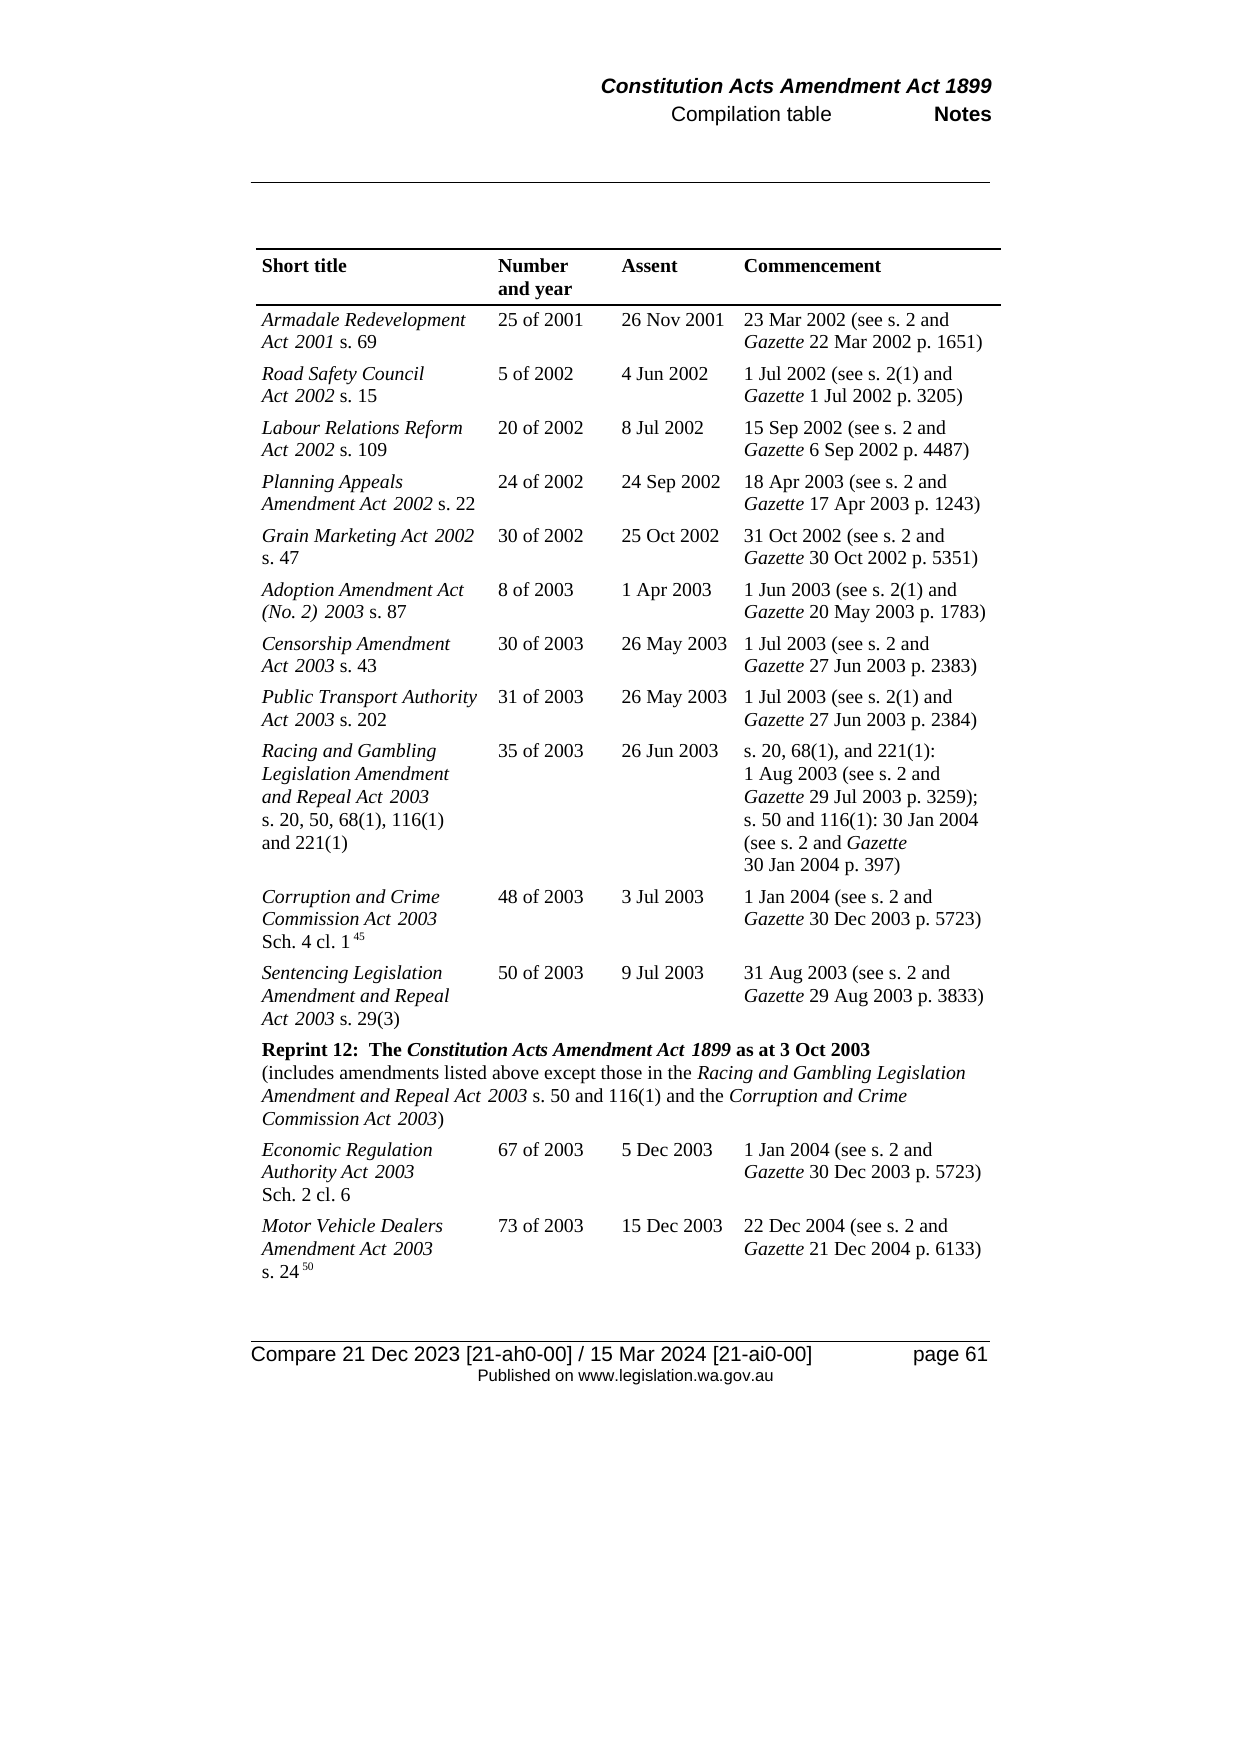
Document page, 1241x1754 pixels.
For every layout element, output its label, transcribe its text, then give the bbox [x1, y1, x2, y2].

table_cell 26 Jun 2003 [616, 735, 738, 880]
table_cell 23 Mar 2002 (see s. 2 and Gazette 22 Mar 2002 p. 1651) [738, 306, 1001, 357]
table_cell 67 of 2003 [492, 1134, 616, 1210]
table_cell 35 of 2003 [492, 735, 616, 880]
table_cell 25 of 2001 [492, 306, 616, 357]
table_cell Racing and Gambling Legislation Amendment and Repeal Act 2003 s. 20, 50, 68(1), 116(1) and 221(1) [256, 735, 492, 880]
table_cell 30 of 2003 [492, 627, 616, 681]
table_cell Grain Marketing Act 2002 s. 47 [256, 519, 492, 573]
table_cell 5 of 2002 [492, 358, 616, 411]
table_cell 9 Jul 2003 [616, 957, 738, 1034]
table_cell 48 of 2003 [492, 880, 616, 957]
table_cell 3 Jul 2003 [616, 880, 738, 957]
table_cell 26 May 2003 [616, 681, 738, 735]
table_header Number and year [492, 250, 616, 303]
table_header Assent [616, 250, 738, 303]
table_header Short title [256, 250, 492, 303]
table_cell 8 Jul 2002 [616, 411, 738, 465]
table_cell s. 20, 68(1), and 221(1): 1 Aug 2003 (see s. 2 and Gazette 29 Jul 2003 p. 3259); s. 50 and 116(1): 30 Jan 2004 (see s. 2 and Gazette 30 Jan 2004 p. 397) [738, 735, 1001, 880]
table_cell 1 Jul 2003 (see s. 2(1) and Gazette 27 Jun 2003 p. 2384) [738, 681, 1001, 735]
table_cell Sentencing Legislation Amendment and Repeal Act 2003 s. 29(3) [256, 957, 492, 1034]
table_cell 22 Dec 2004 (see s. 2 and Gazette 21 Dec 2004 p. 6133) [738, 1210, 1001, 1287]
table_cell 25 Oct 2002 [616, 519, 738, 573]
table_cell 1 Jun 2003 (see s. 2(1) and Gazette 20 May 2003 p. 1783) [738, 573, 1001, 627]
table_header Commencement [738, 250, 1001, 303]
table_cell Public Transport Authority Act 2003 s. 202 [256, 681, 492, 735]
table_cell 18 Apr 2003 (see s. 2 and Gazette 17 Apr 2003 p. 1243) [738, 465, 1001, 519]
table_cell 1 Jul 2003 (see s. 2 and Gazette 27 Jun 2003 p. 2383) [738, 627, 1001, 681]
table_cell 50 of 2003 [492, 957, 616, 1034]
table_cell 20 of 2002 [492, 411, 616, 465]
table_cell 31 of 2003 [492, 681, 616, 735]
table_cell 8 of 2003 [492, 573, 616, 627]
table_cell 26 May 2003 [616, 627, 738, 681]
table_cell 5 Dec 2003 [616, 1134, 738, 1210]
table_cell Labour Relations Reform Act 2002 s. 109 [256, 411, 492, 465]
table_cell Reprint 12: The Constitution Acts Amendment Act 1899 as at 3 Oct 2003 (includes amendments listed above except those in the Racing and Gambling Legislation Amendment and Repeal Act 2003 s. 50 and 116(1) and the Corruption and Crime Commission Act 2003) [256, 1034, 1001, 1133]
table_cell 24 Sep 2002 [616, 465, 738, 519]
table_cell Economic Regulation Authority Act 2003 Sch. 2 cl. 6 [256, 1134, 492, 1210]
table_cell 4 Jun 2002 [616, 358, 738, 411]
table_cell 31 Aug 2003 (see s. 2 and Gazette 29 Aug 2003 p. 3833) [738, 957, 1001, 1034]
table_cell 1 Apr 2003 [616, 573, 738, 627]
table_cell 15 Sep 2002 (see s. 2 and Gazette 6 Sep 2002 p. 4487) [738, 411, 1001, 465]
table_cell Corruption and Crime Commission Act 2003 Sch. 4 cl. 1 45 [256, 880, 492, 957]
table_cell 1 Jan 2004 (see s. 2 and Gazette 30 Dec 2003 p. 5723) [738, 880, 1001, 957]
table_cell Motor Vehicle Dealers Amendment Act 2003 s. 24 50 [256, 1210, 492, 1287]
table_cell 1 Jan 2004 (see s. 2 and Gazette 30 Dec 2003 p. 5723) [738, 1134, 1001, 1210]
table_cell 24 of 2002 [492, 465, 616, 519]
table_cell 15 Dec 2003 [616, 1210, 738, 1287]
table_cell 30 of 2002 [492, 519, 616, 573]
table_cell 1 Jul 2002 (see s. 2(1) and Gazette 1 Jul 2002 p. 3205) [738, 358, 1001, 411]
table_cell Armadale Redevelopment Act 2001 s. 69 [256, 306, 492, 357]
table_cell Adoption Amendment Act (No. 2) 2003 s. 87 [256, 573, 492, 627]
table_cell 31 Oct 2002 (see s. 2 and Gazette 30 Oct 2002 p. 5351) [738, 519, 1001, 573]
table_cell Road Safety Council Act 2002 s. 15 [256, 358, 492, 411]
table_cell Censorship Amendment Act 2003 s. 43 [256, 627, 492, 681]
table_cell 73 of 2003 [492, 1210, 616, 1287]
table_cell Planning Appeals Amendment Act 2002 s. 22 [256, 465, 492, 519]
table_cell 26 Nov 2001 [616, 306, 738, 357]
